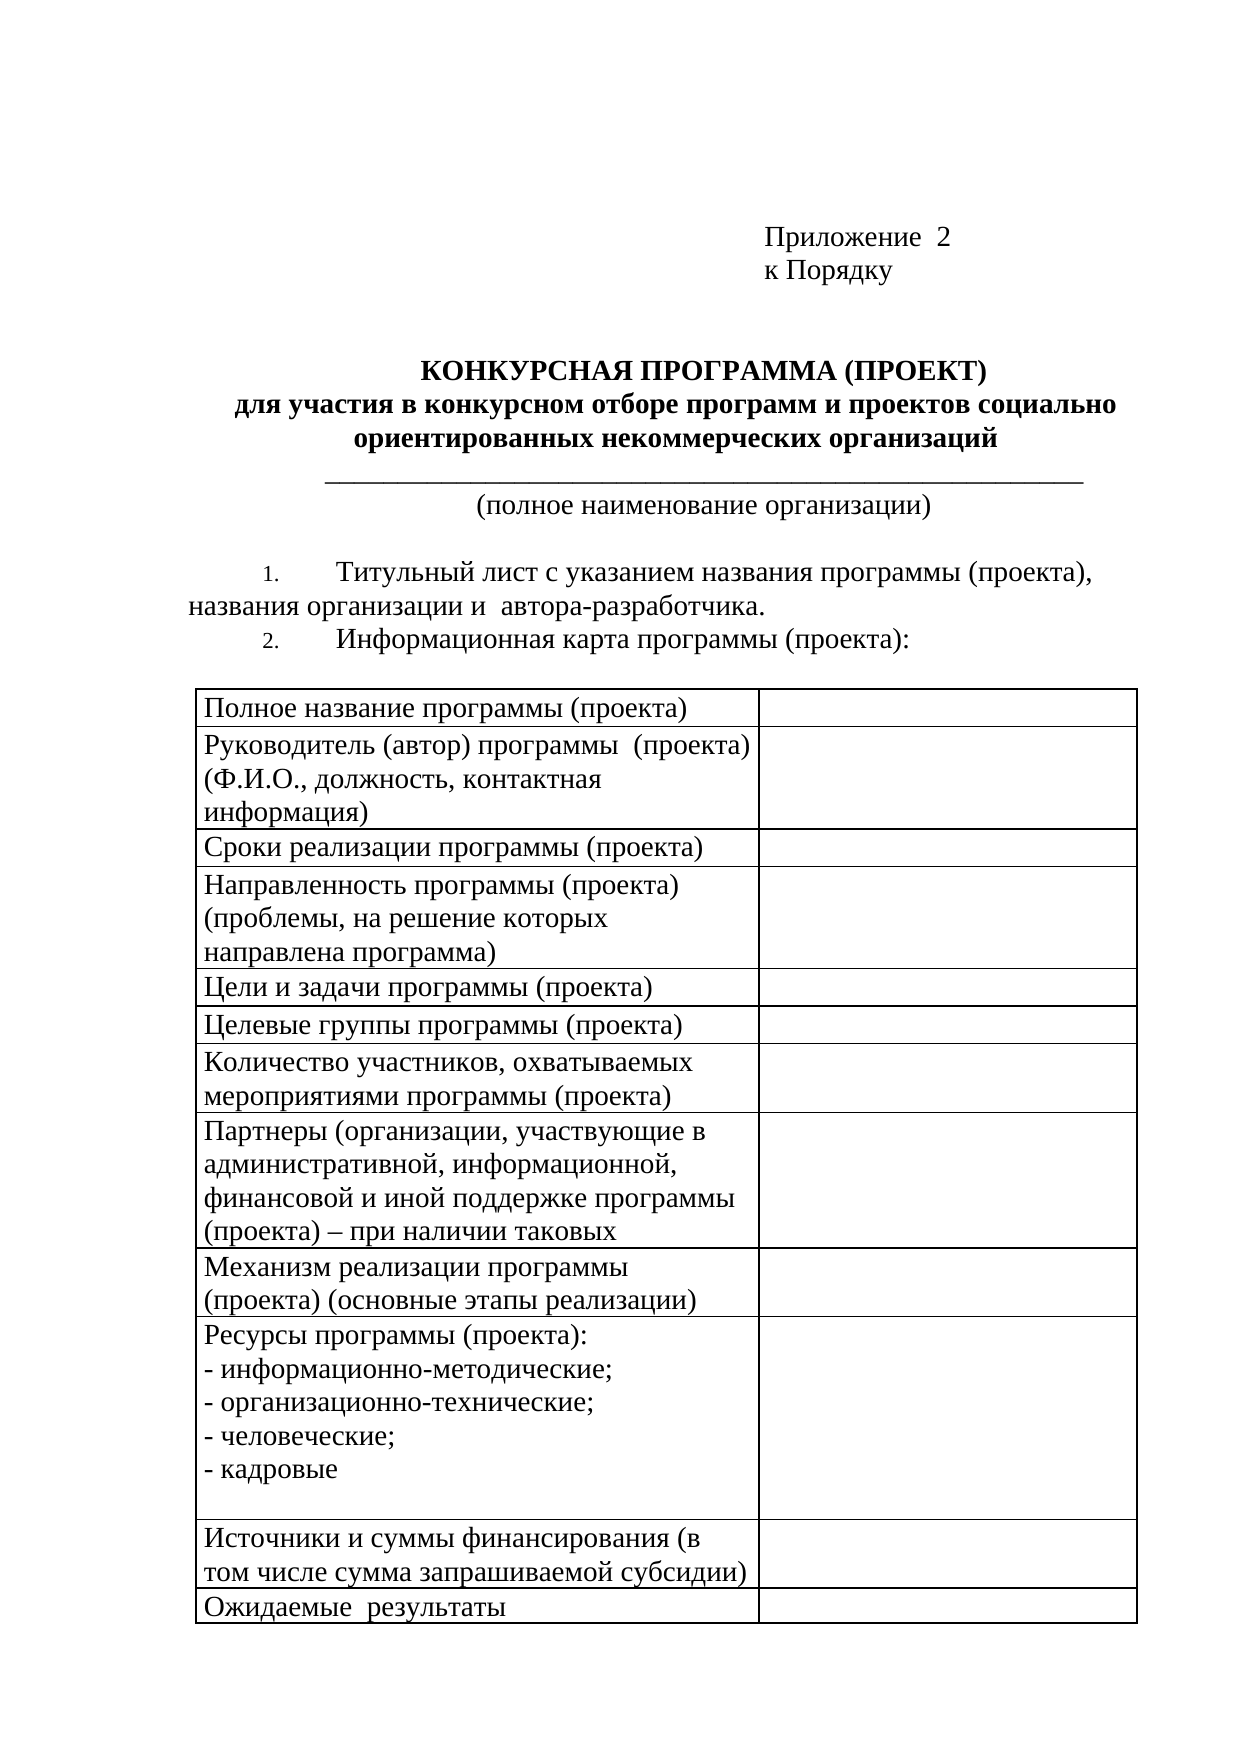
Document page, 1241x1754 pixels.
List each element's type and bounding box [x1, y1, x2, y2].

table_cell [177, 118, 1174, 1624]
